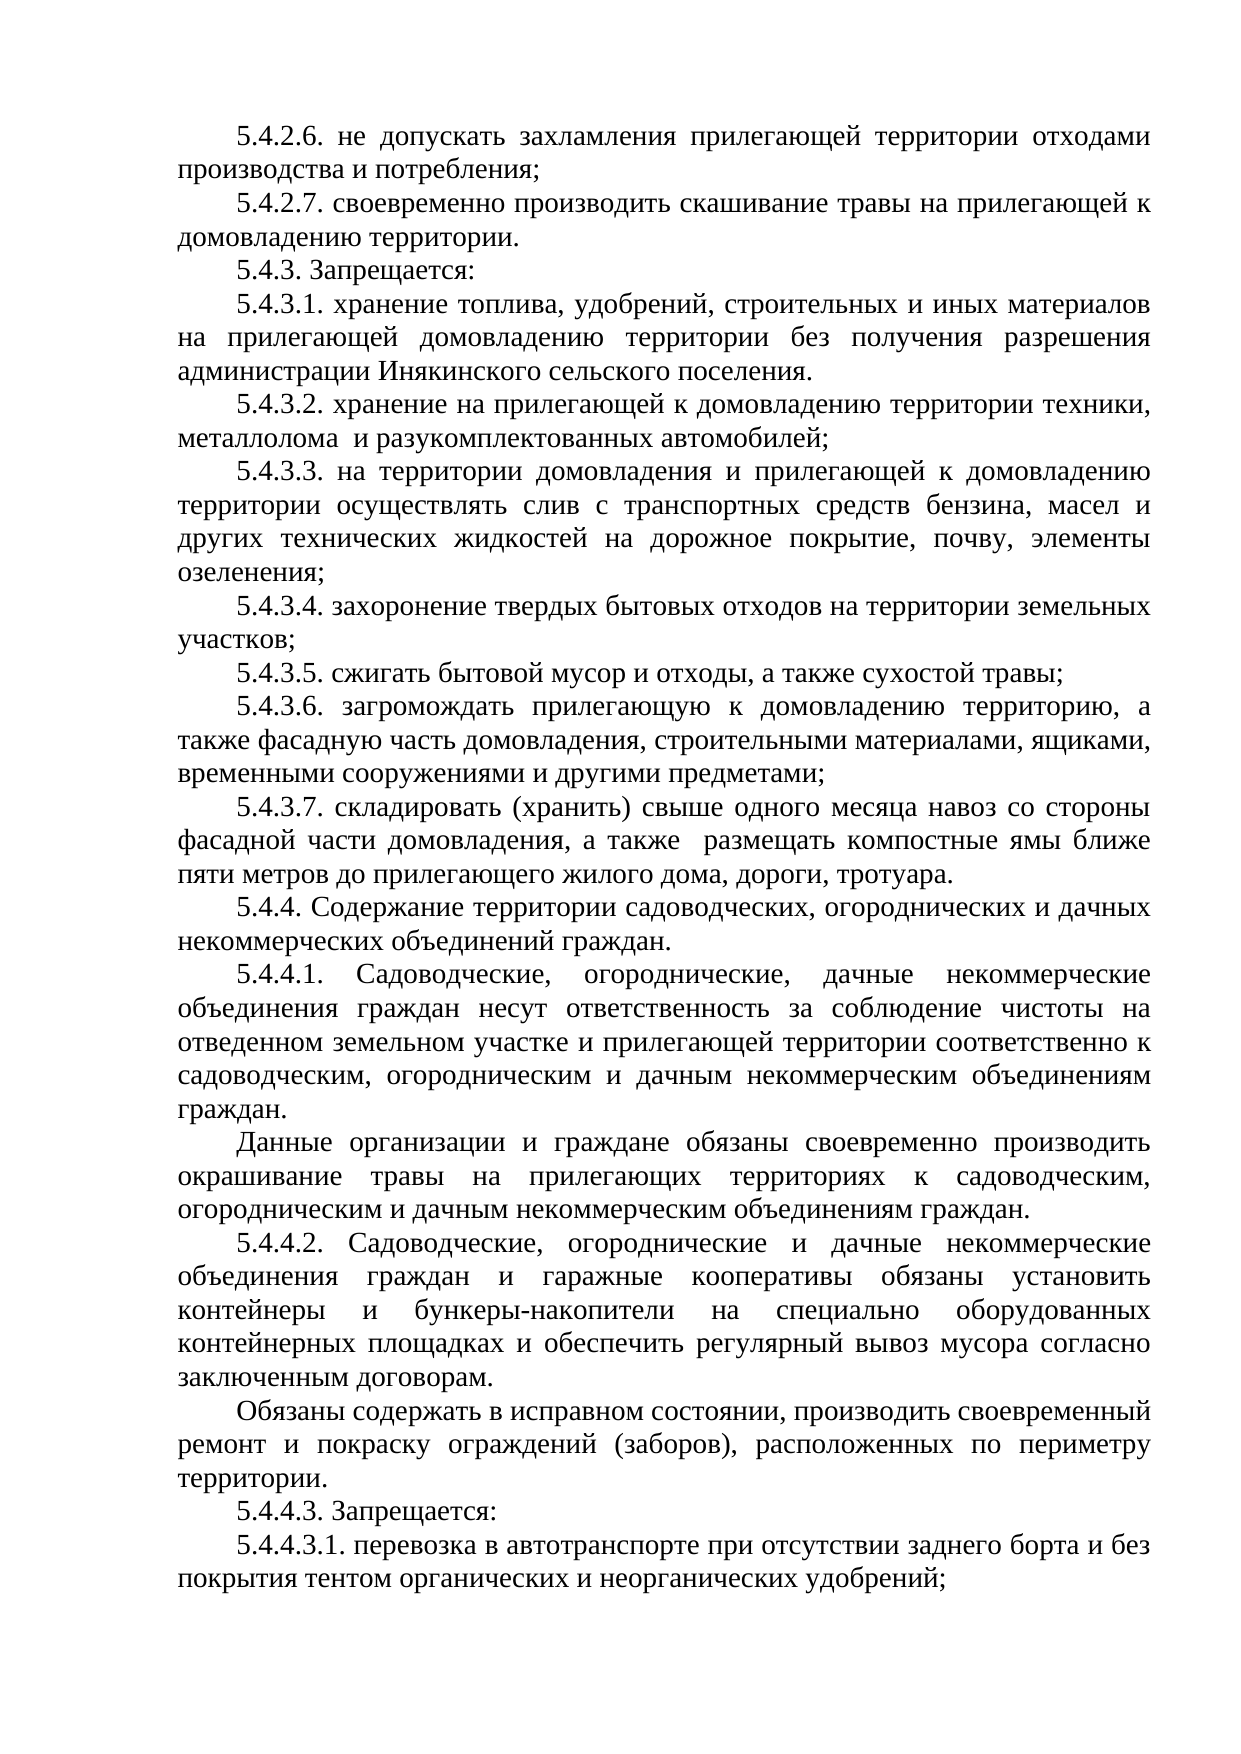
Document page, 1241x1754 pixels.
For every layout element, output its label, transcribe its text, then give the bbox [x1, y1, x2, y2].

text 5.4.3. Запрещается: [177, 252, 1152, 286]
text 5.4.4.2. Садоводческие, огороднические и дачные некоммерческие объединения граждан и гаражные кооперативы обязаны установить контейнеры и бункеры-накопители на специально оборудованных контейнерных площадках и обеспечить регулярный вывоз мусора согласно заключенным договорам. [177, 1225, 1152, 1393]
text 5.4.4.3. Запрещается: [177, 1493, 1152, 1527]
text 5.4.3.7. складировать (хранить) свыше одного месяца навоз со стороны фасадной части домовладения, а также размещать компостные ямы ближе пяти метров до прилегающего жилого дома, дороги, тротуара. [177, 789, 1152, 889]
text 5.4.3.4. захоронение твердых бытовых отходов на территории земельных участков; [177, 588, 1152, 655]
text Данные организации и граждане обязаны своевременно производить окрашивание травы на прилегающих территориях к садоводческим, огородническим и дачным некоммерческим объединениям граждан. [177, 1124, 1152, 1225]
text 5.4.3.2. хранение на прилегающей к домовладению территории техники, металлолома и разукомплектованных автомобилей; [177, 386, 1152, 453]
text 5.4.3.5. сжигать бытовой мусор и отходы, а также сухостой травы; [177, 655, 1152, 688]
text 5.4.2.6. не допускать захламления прилегающей территории отходами производства и потребления; [177, 118, 1152, 185]
text Обязаны содержать в исправном состоянии, производить своевременный ремонт и покраску ограждений (заборов), расположенных по периметру территории. [177, 1393, 1152, 1493]
text 5.4.4.3.1. перевозка в автотранспорте при отсутствии заднего борта и без покрытия тентом органических и неорганических удобрений; [177, 1527, 1152, 1594]
text 5.4.4. Содержание территории садоводческих, огороднических и дачных некоммерческих объединений граждан. [177, 889, 1152, 957]
text 5.4.4.1. Садоводческие, огороднические, дачные некоммерческие объединения граждан несут ответственность за соблюдение чистоты на отведенном земельном участке и прилегающей территории соответственно к садоводческим, огородническим и дачным некоммерческим объединениям граждан. [177, 957, 1152, 1124]
text 5.4.3.1. хранение топлива, удобрений, строительных и иных материалов на прилегающей домовладению территории без получения разрешения администрации Инякинского сельского поселения. [177, 286, 1152, 386]
text 5.4.2.7. своевременно производить скашивание травы на прилегающей к домовладению территории. [177, 185, 1152, 252]
text 5.4.3.3. на территории домовладения и прилегающей к домовладению территории осуществлять слив с транспортных средств бензина, масел и других технических жидкостей на дорожное покрытие, почву, элементы озеленения; [177, 453, 1152, 588]
text 5.4.3.6. загромождать прилегающую к домовладению территорию, а также фасадную часть домовладения, строительными материалами, ящиками, временными сооружениями и другими предметами; [177, 688, 1152, 789]
